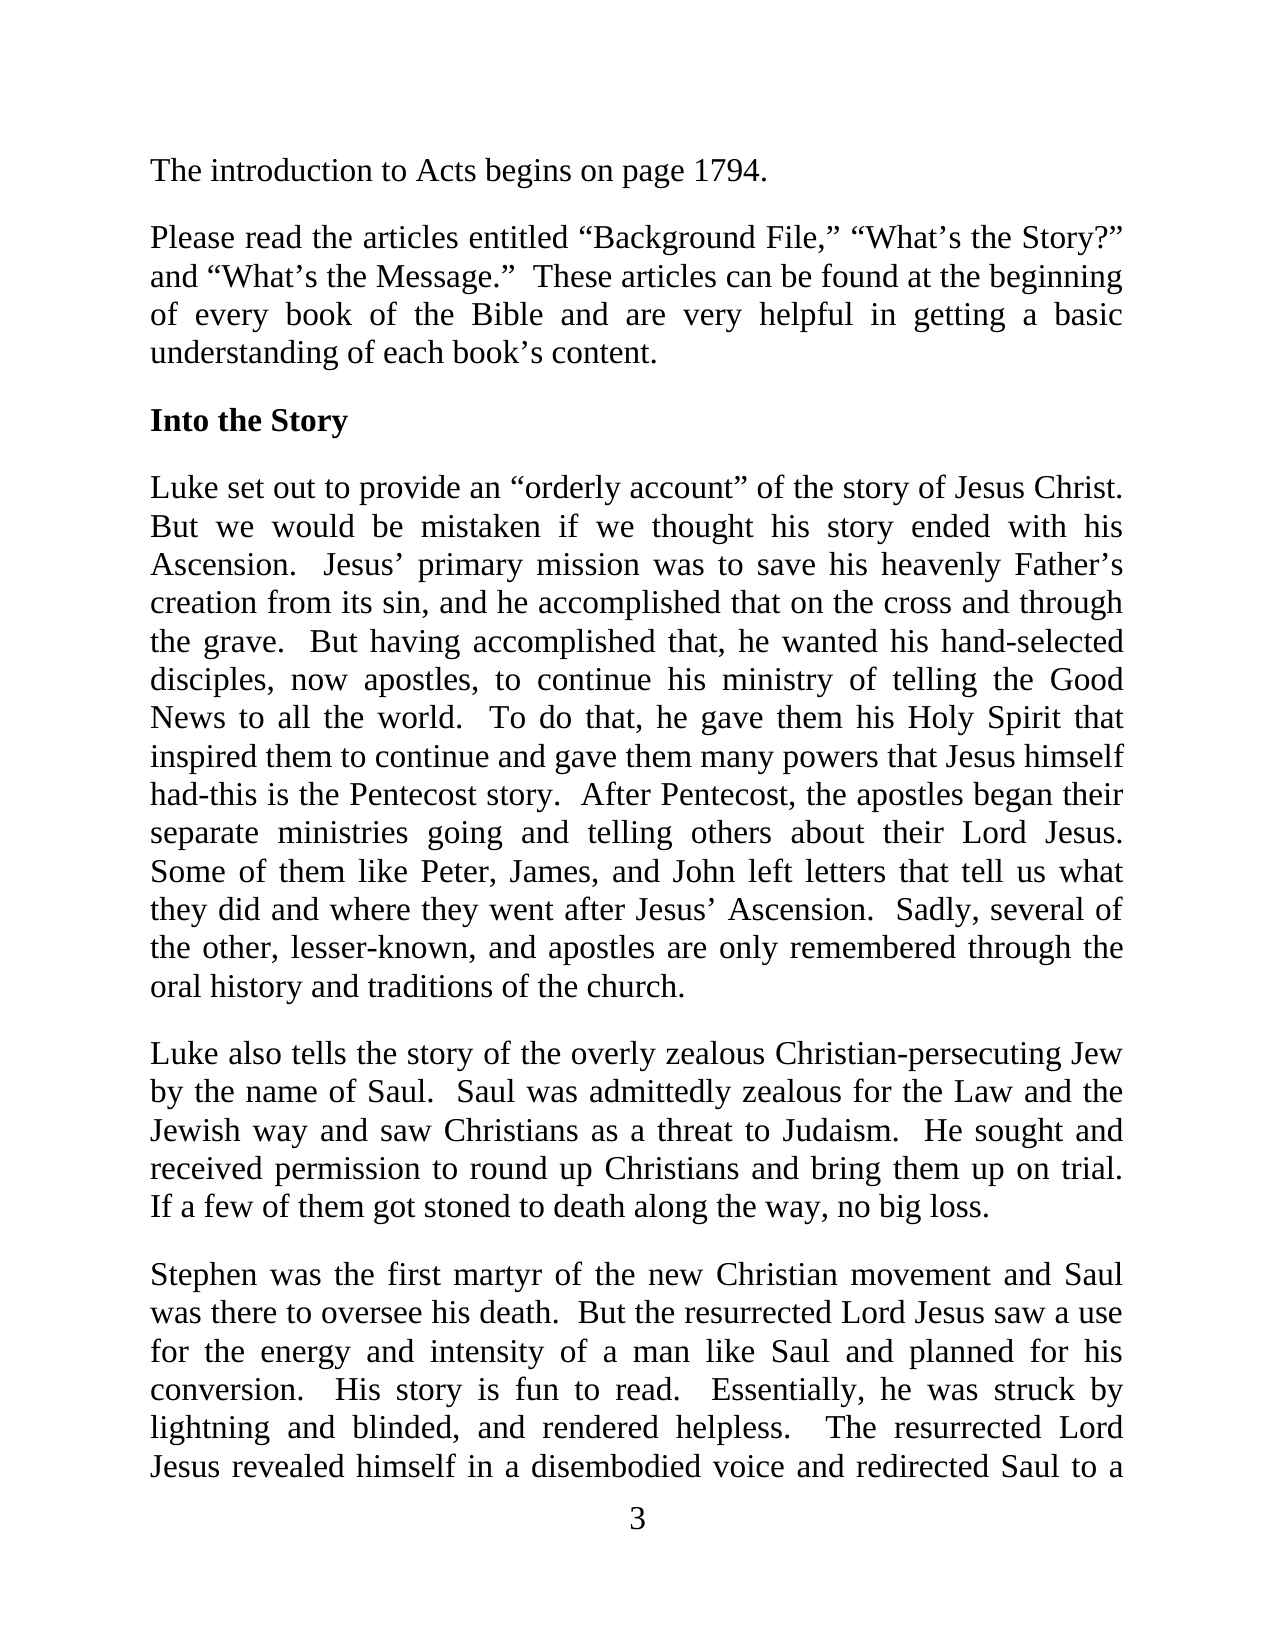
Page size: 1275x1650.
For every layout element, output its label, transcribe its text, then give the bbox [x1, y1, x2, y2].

text Into the Story [150, 400, 1125, 438]
text Please read the articles entitled “Background File,” “What’s the Story?” and “What’s the Message.” These articles can be found at the beginning of every book of the Bible and are very helpful in getting a basic understanding of each book’s content. [150, 217, 1125, 371]
text Luke also tells the story of the overly zealous Christian-persecuting Jew by the name of Saul. Saul was admittedly zealous for the Law and the Jewish way and saw Christians as a threat to Judaism. He sought and received permission to round up Christians and bring them up on trial. If a few of them got stoned to death along the way, no big loss. [150, 1033, 1125, 1225]
text Luke set out to provide an “orderly account” of the story of Jesus Christ. But we would be mistaken if we thought his story ended with his Ascension. Jesus’ primary mission was to save his heavenly Father’s creation from its sin, and he accomplished that on the cross and through the grave. But having accomplished that, he wanted his hand-selected disciples, now apostles, to continue his ministry of telling the Good News to all the world. To do that, he gave them his Holy Spirit that inspired them to continue and gave them many powers that Jesus himself had-this is the Pentecost story. After Pentecost, the apostles began their separate ministries going and telling others about their Lord Jesus. Some of them like Peter, James, and John left letters that tell us what they did and where they went after Jesus’ Ascension. Sadly, several of the other, lesser-known, and apostles are only remembered through the oral history and traditions of the church. [150, 467, 1125, 1004]
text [150, 1254, 1125, 1484]
text The introduction to Acts begins on page 1794. [150, 150, 1125, 188]
